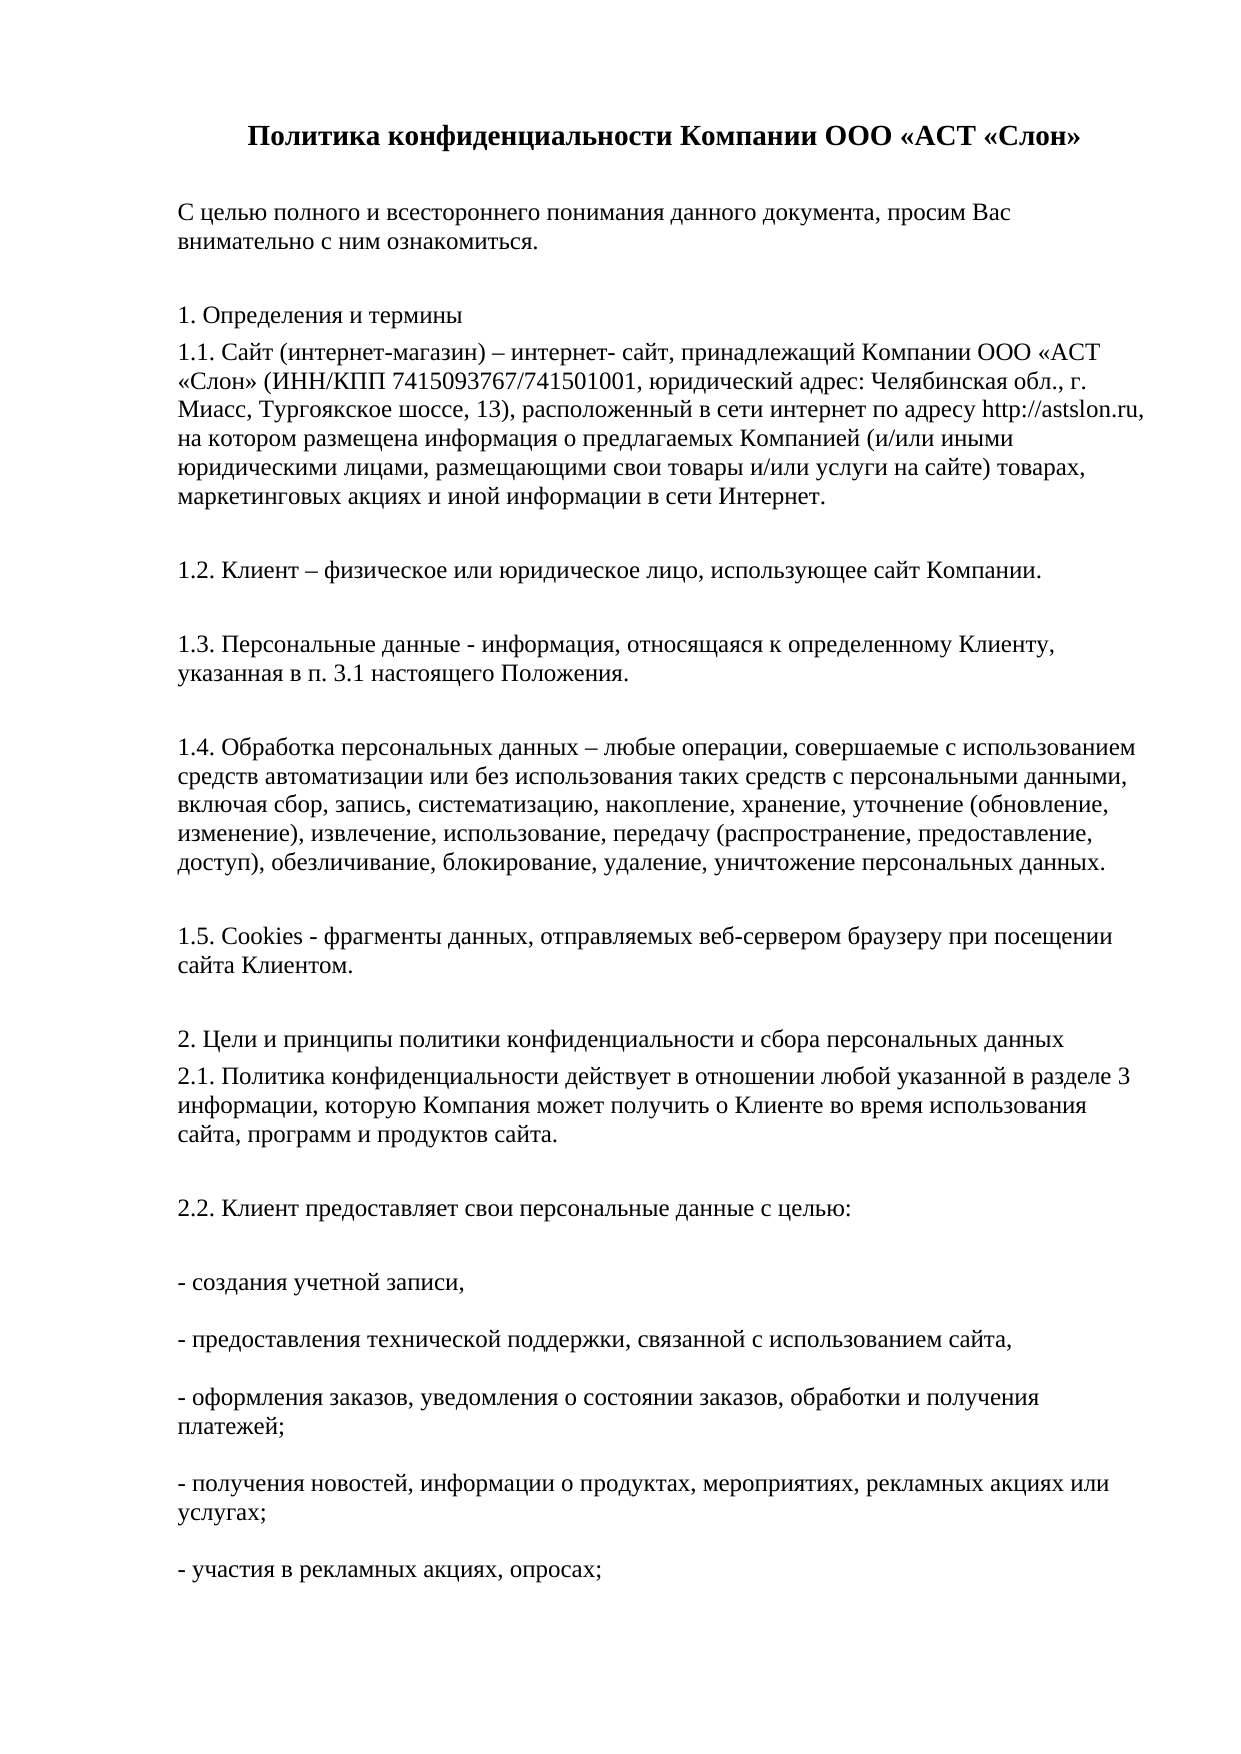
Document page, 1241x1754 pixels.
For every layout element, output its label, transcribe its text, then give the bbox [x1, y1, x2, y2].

text Политика конфиденциальности Компании ООО «АСТ «Слон» [177, 118, 1152, 152]
text - создания учетной записи, [177, 1267, 1152, 1296]
text - оформления заказов, уведомления о состоянии заказов, обработки и получения платежей; [177, 1382, 1152, 1439]
text 1.5. Cookies - фрагменты данных, отправляемых веб-сервером браузеру при посещении сайта Клиентом. [177, 921, 1152, 979]
text 2. Цели и принципы политики конфиденциальности и сбора персональных данных [177, 1024, 1152, 1053]
text С целью полного и всестороннего понимания данного документа, просим Вас внимательно с ним ознакомиться. [177, 197, 1152, 254]
text 1.3. Персональные данные - информация, относящаяся к определенному Клиенту, указанная в п. 3.1 настоящего Положения. [177, 629, 1152, 687]
text - получения новостей, информации о продуктах, мероприятиях, рекламных акциях или услугах; [177, 1468, 1152, 1526]
text 2.1. Политика конфиденциальности действует в отношении любой указанной в разделе 3 информации, которую Компания может получить о Клиенте во время использования сайта, программ и продуктов сайта. [177, 1061, 1152, 1147]
text - участия в рекламных акциях, опросах; [177, 1554, 1152, 1583]
text 1. Определения и термины [177, 300, 1152, 329]
text 1.1. Сайт (интернет-магазин) – интернет- сайт, принадлежащий Компании ООО «АСТ «Слон» (ИНН/КПП 7415093767/741501001, юридический адрес: Челябинская обл., г. Миасс, Тургоякское шоссе, 13), расположенный в сети интернет по адресу http://astslon.ru, на котором размещена информация о предлагаемых Компанией (и/или иными юридическими лицами, размещающими свои товары и/или услуги на сайте) товарах, маркетинговых акциях и иной информации в сети Интернет. [177, 337, 1152, 509]
text - предоставления технической поддержки, связанной с использованием сайта, [177, 1324, 1152, 1353]
text 2.2. Клиент предоставляет свои персональные данные с целью: [177, 1193, 1152, 1222]
text 1.4. Обработка персональных данных – любые операции, совершаемые с использованием средств автоматизации или без использования таких средств с персональными данными, включая сбор, запись, систематизацию, накопление, хранение, уточнение (обновление, изменение), извлечение, использование, передачу (распространение, предоставление, доступ), обезличивание, блокирование, удаление, уничтожение персональных данных. [177, 732, 1152, 876]
text 1.2. Клиент – физическое или юридическое лицо, использующее сайт Компании. [177, 555, 1152, 584]
